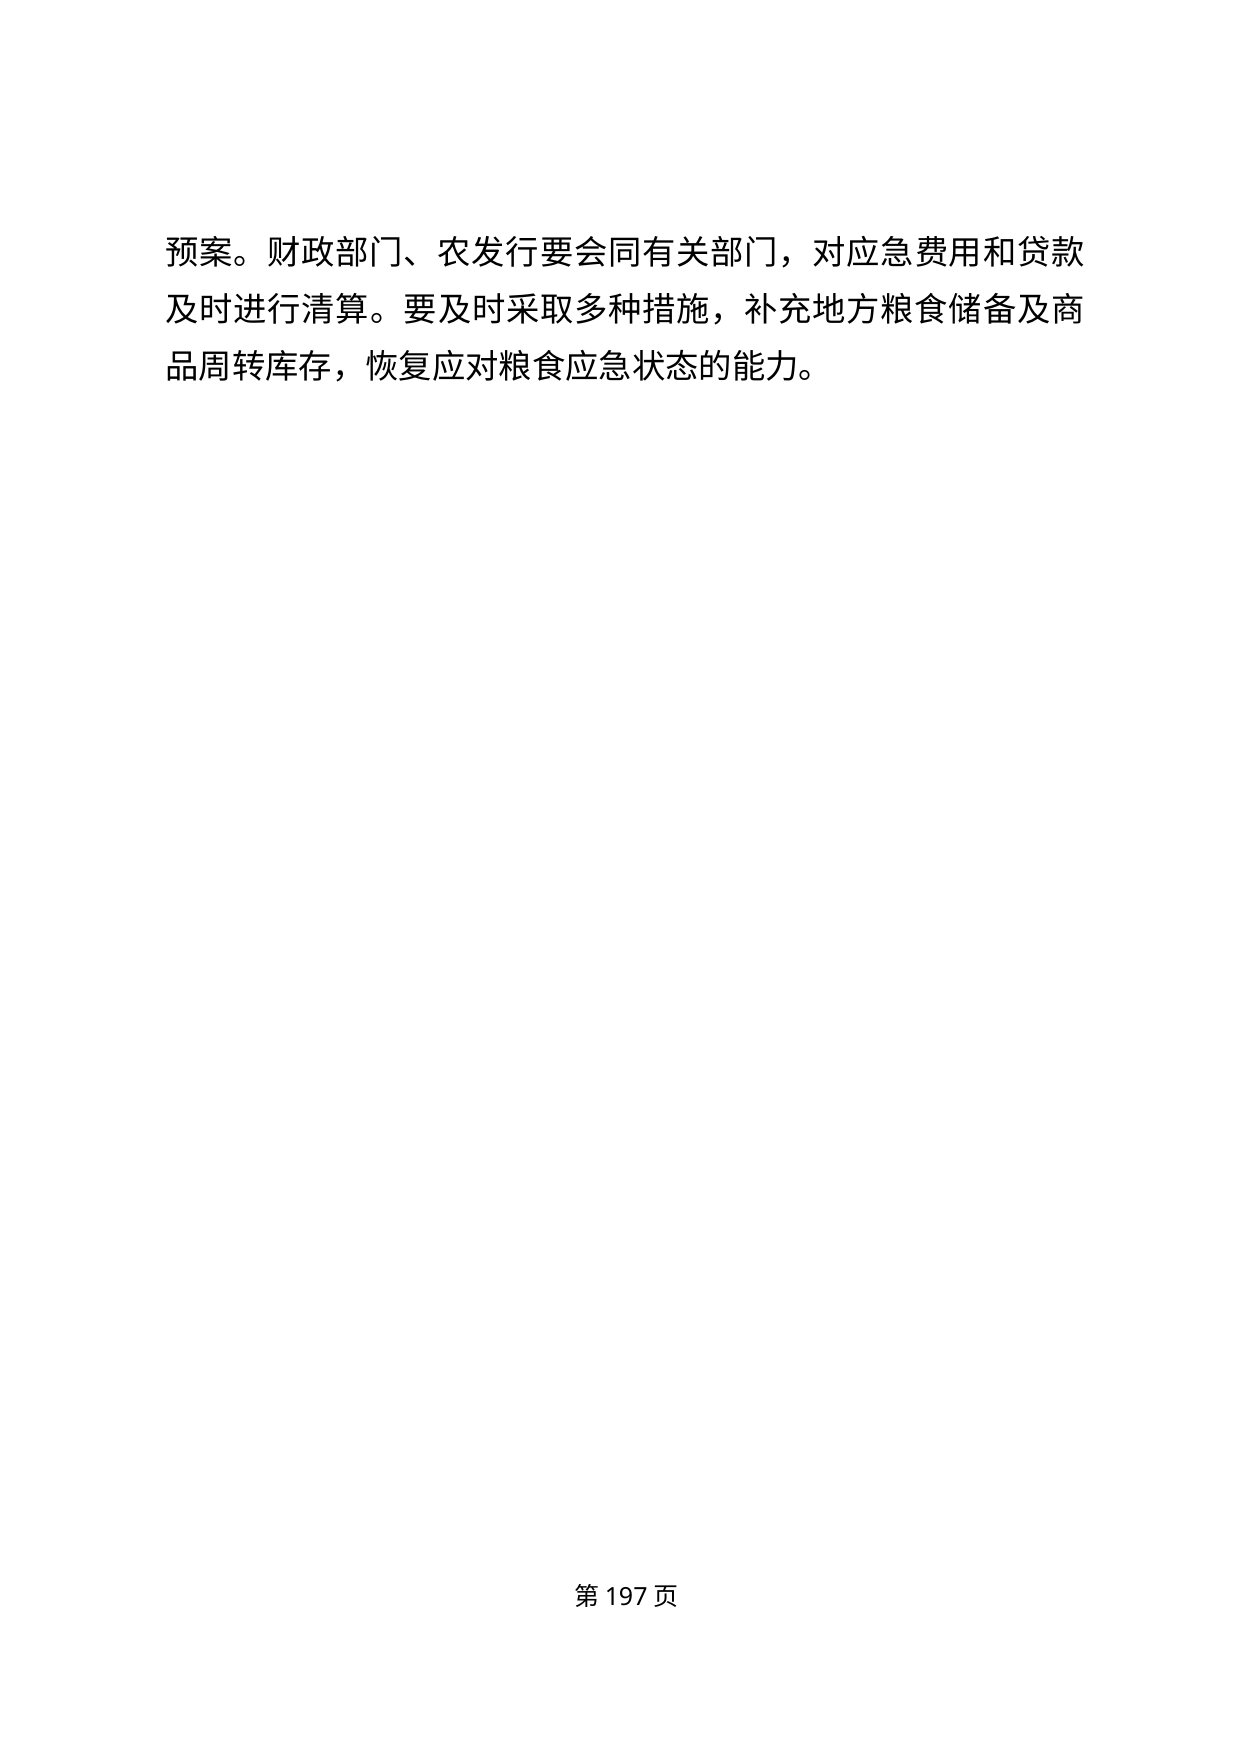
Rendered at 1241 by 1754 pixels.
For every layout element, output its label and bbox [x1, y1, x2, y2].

text [165, 218, 1087, 390]
